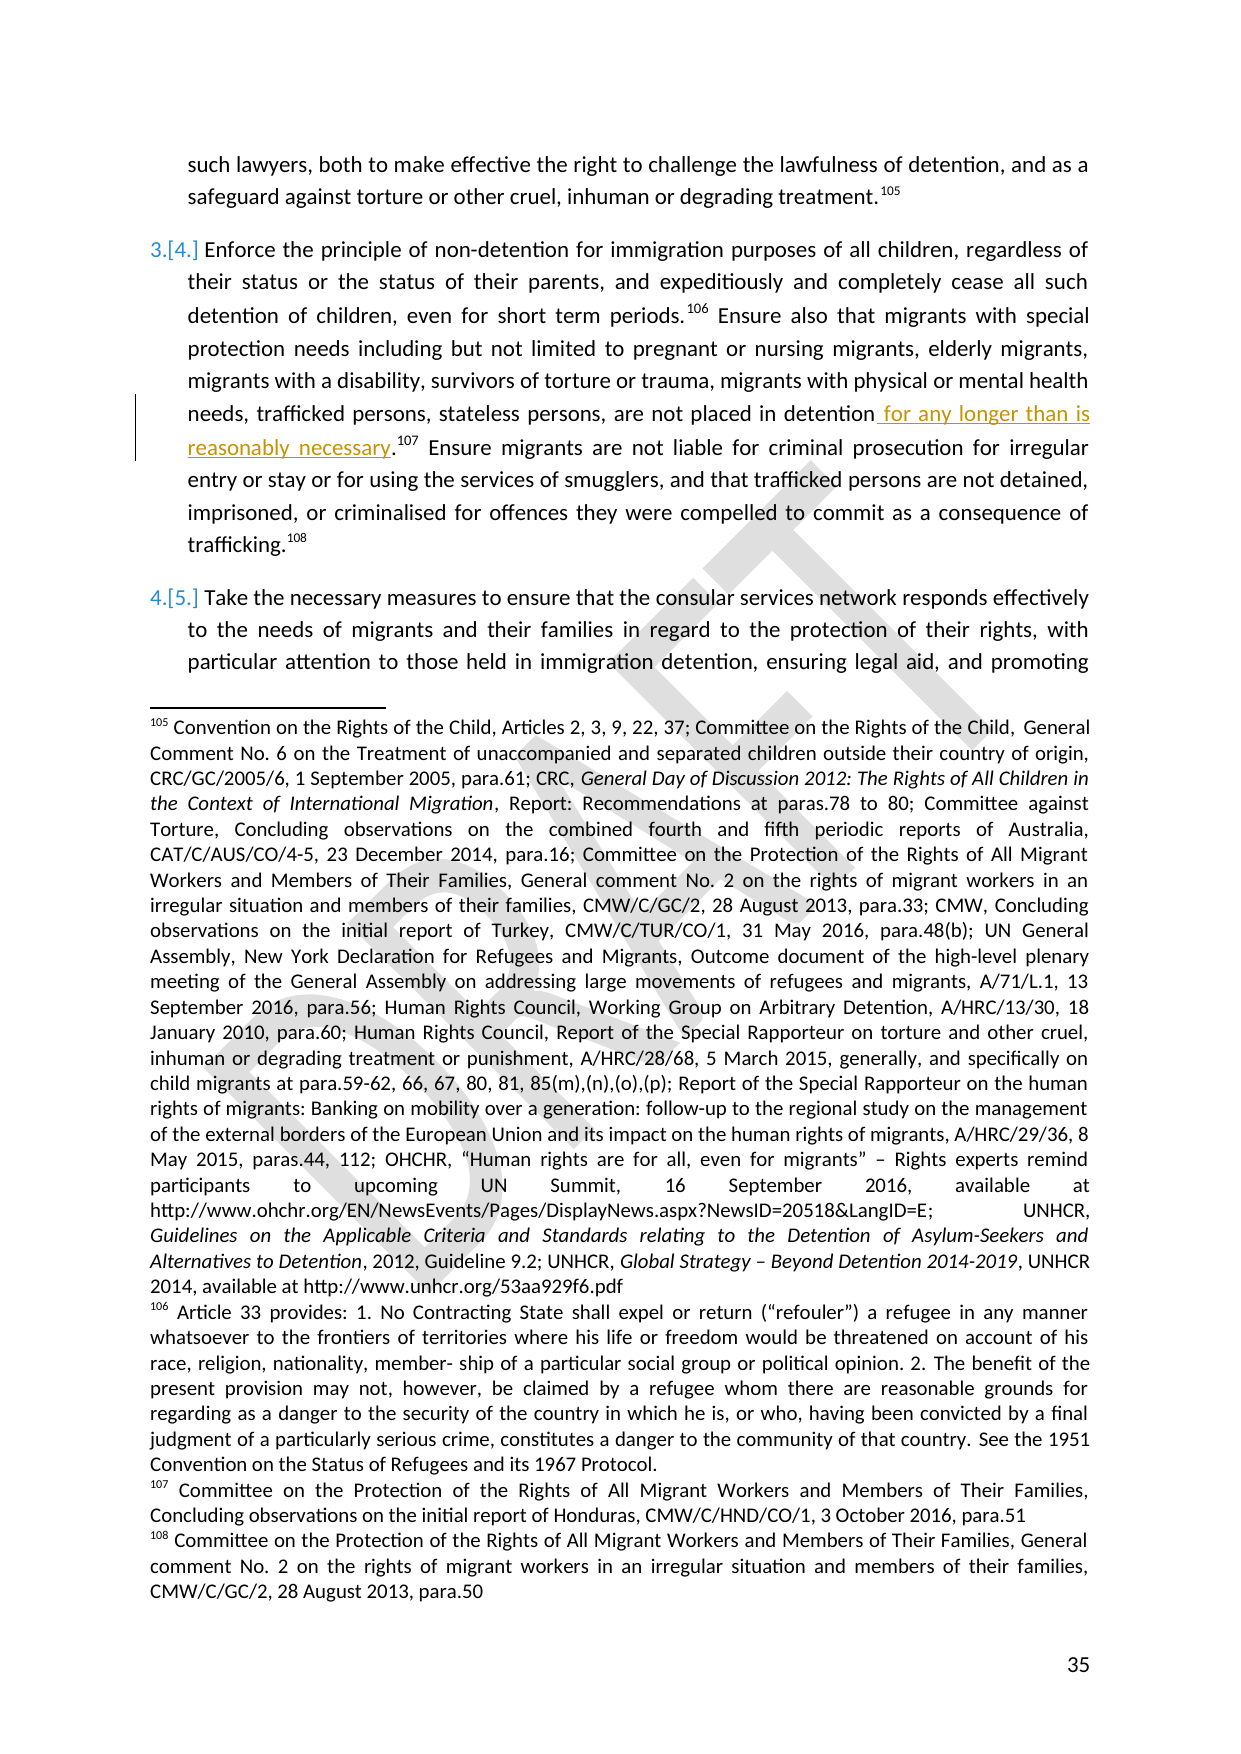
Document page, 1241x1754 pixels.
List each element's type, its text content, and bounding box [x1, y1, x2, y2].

list Enforce the principle of non-detention for immigration purposes of all children, regardless of their status or the status of their parents, and expeditiously and completely cease all such detention of children, even for short term periods. Ensure also that migrants with special protection needs including but not limited to pregnant or nursing migrants, elderly migrants, migrants with a disability, survivors of torture or trauma, migrants with physical or mental health needs, trafficked persons, stateless persons, are not placed in detention. Ensure migrants are not liable for criminal prosecution for irregular entry or stay or for using the services of smugglers, and that trafficked persons are not detained, imprisoned, or criminalised for offences they were compelled to commit as a consequence of trafficking. [150, 235, 1090, 558]
list Take the necessary measures to ensure that the consular services network responds effectively to the needs of migrants and their families in regard to the protection of their rights, with particular attention to those held in immigration detention, ensuring legal aid, and promoting access to justice and other guarantees of due process; the granting of assistance, and the compilation of data on migration. Such measures should include the allocation of sufficient human and financial resources and the development of ongoing training programmes for consular officials on human rights law. Authorities should be made aware of the particular risks posed to certain groups, such as irregular migrants or LGBTI individuals, of being brought to the attention of consular authorities without their knowledge and informed consent. [150, 583, 1090, 675]
